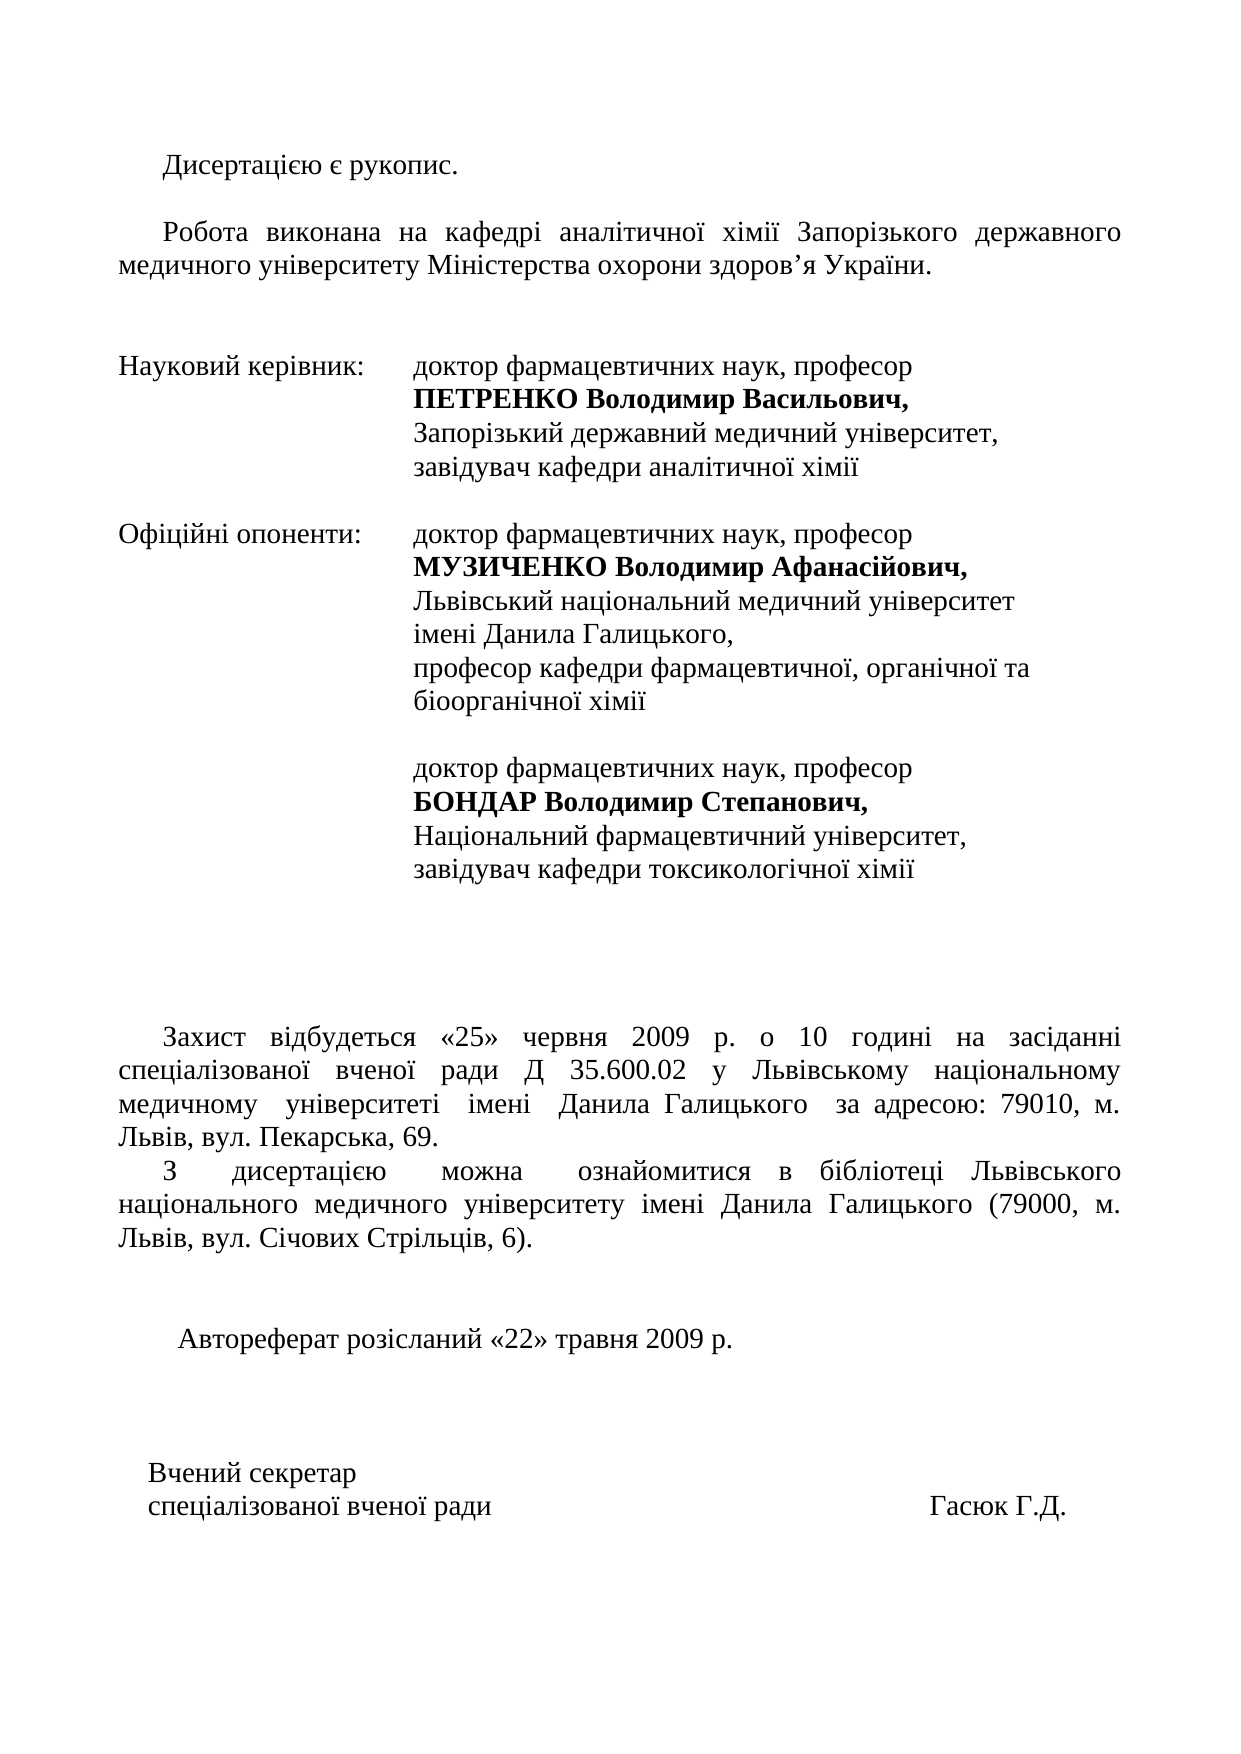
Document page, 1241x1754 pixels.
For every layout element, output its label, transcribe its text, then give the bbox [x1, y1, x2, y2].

text Петренко Володимир Васильович, [118, 382, 1122, 415]
text Львівський національний медичний університет [118, 583, 1122, 616]
text Національний фармацевтичний університет, [118, 818, 1122, 851]
text спеціалізованої вченої ради Гасюк Г.Д. [148, 1488, 1122, 1522]
text біоорганічної хімії [192, 683, 1122, 717]
text професор кафедри фармацевтичної, органічної та [192, 650, 1122, 683]
text Робота виконана на кафедрі аналітичної хімії Запорізького державного медичного університету Міністерства охорони здоров’я України. [118, 214, 1122, 281]
text завідувач кафедри токсикологічної хімії [118, 851, 1122, 885]
text Дисертацією є рукопис. [118, 147, 1122, 180]
text Запорізький державний медичний університет, [118, 415, 1122, 449]
text доктор фармацевтичних наук, професор [339, 751, 1122, 784]
text Офіційні опоненти: доктор фармацевтичних наук, професор [118, 516, 1122, 549]
text Музиченко Володимир Афанасійович, [118, 549, 1122, 583]
text Автореферат розісланий «22» травня 2009 р. [118, 1321, 1122, 1354]
text Науковий керівник: доктор фармацевтичних наук, професор [118, 348, 1122, 382]
text З дисертацією можна ознайомитися в бібліотеці Львівського національного медичного університету імені Данила Галицького (79000, м. Львів, вул. Січових Стрільців, 6). [118, 1153, 1122, 1254]
text завідувач кафедри аналітичної хімії [118, 449, 1122, 482]
text імені Данила Галицького, [118, 616, 1122, 650]
text Вчений секретар [148, 1455, 1122, 1488]
text Бондар Володимир Степанович, [118, 784, 1122, 818]
text Захист відбудеться «25» червня 2009 р. о 10 годині на засіданні спеціалізованої вченої ради Д 35.600.02 у Львівському національному медичному університеті імені Данила Галицького за адресою: 79010, м. Львів, вул. Пекарська, 69. [118, 1019, 1122, 1153]
